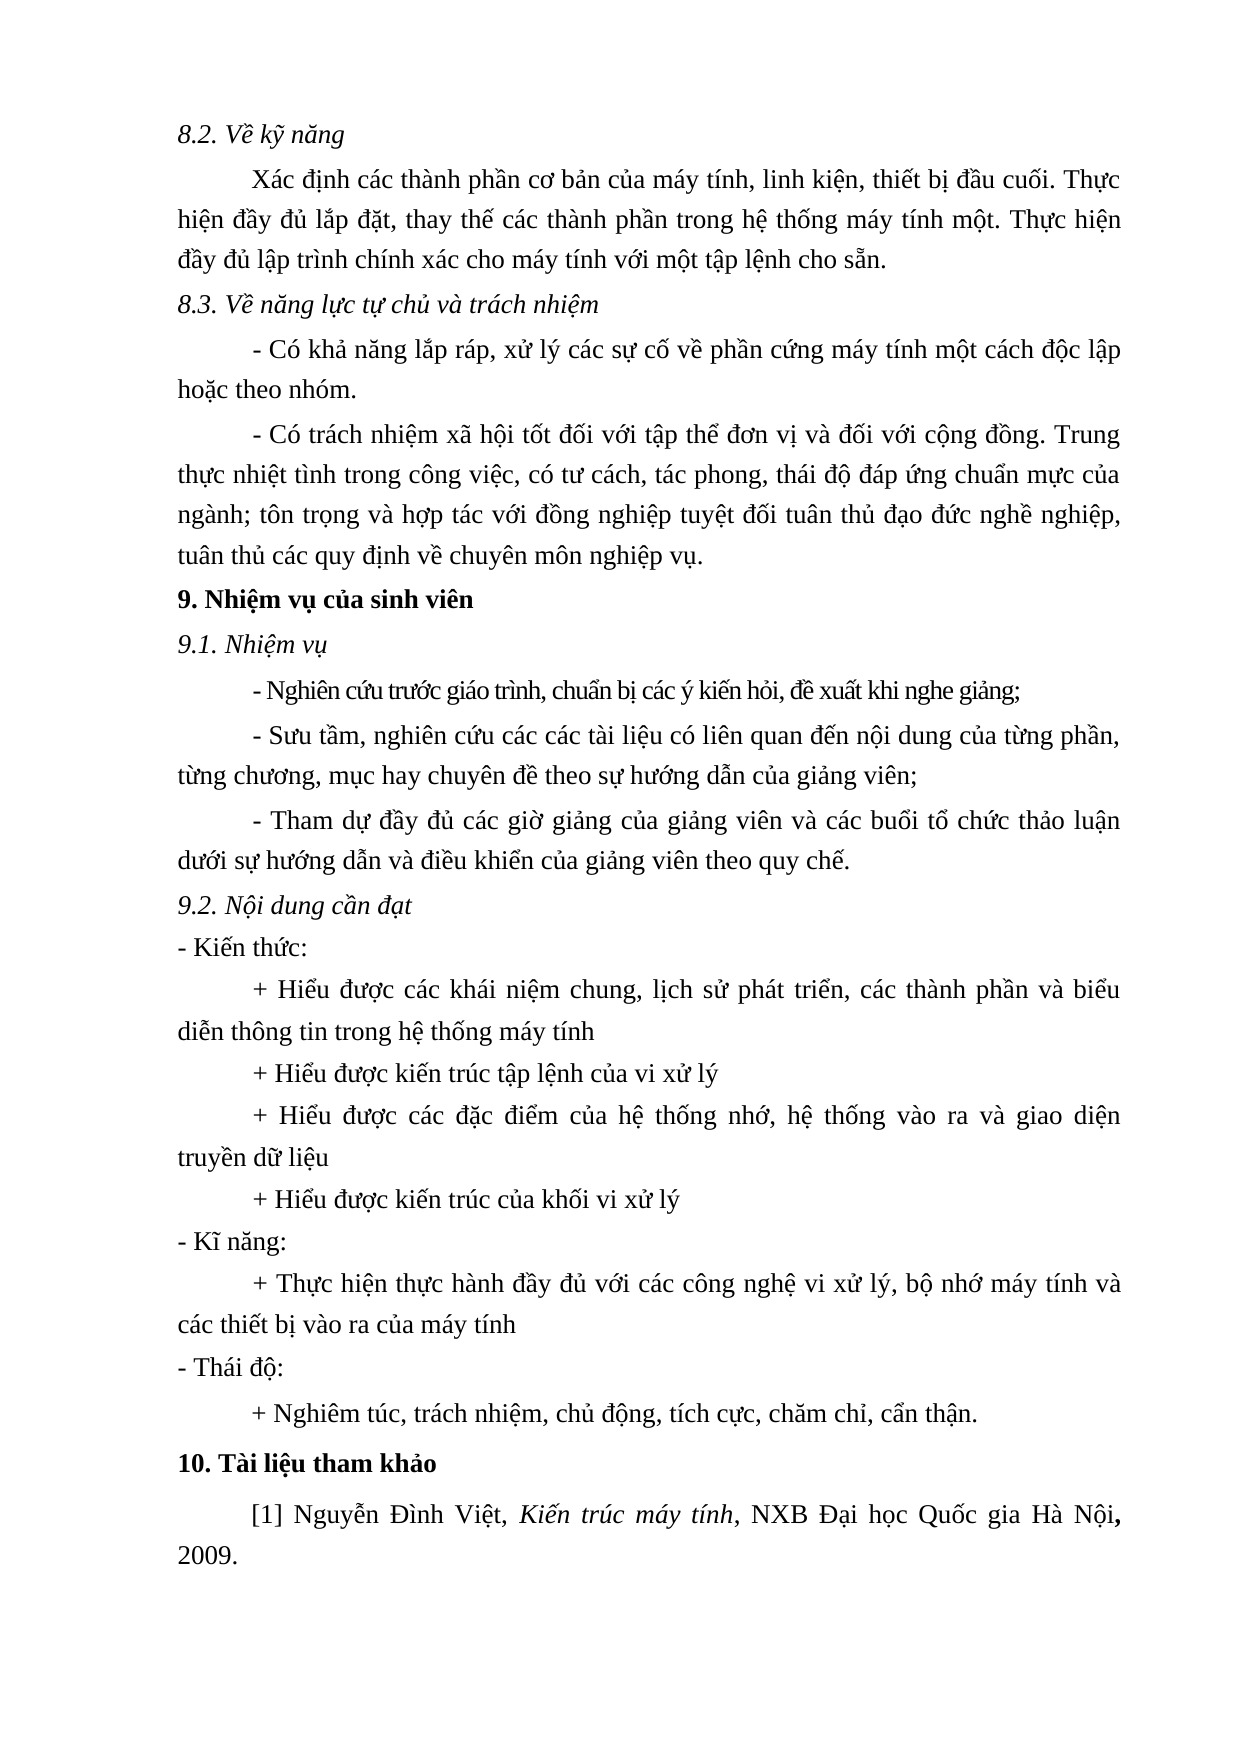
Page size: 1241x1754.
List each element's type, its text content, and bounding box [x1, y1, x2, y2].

text 9. Nhiệm vụ của sinh viên [177, 583, 1122, 615]
text 8.2. Về kỹ năng [177, 118, 1122, 149]
text + Thực hiện thực hành đầy đủ với các công nghệ vi xử lý, bộ nhớ máy tính và các thiết bị vào ra của máy tính [177, 1267, 1122, 1340]
text - Sưu tầm, nghiên cứu các các tài liệu có liên quan đến nội dung của từng phần, từng chương, mục hay chuyên đề theo sự hướng dẫn của giảng viên; [177, 719, 1122, 790]
text 8.3. Về năng lực tự chủ và trách nhiệm [177, 288, 1122, 319]
text Xác định các thành phần cơ bản của máy tính, linh kiện, thiết bị đầu cuối. Thực hiện đầy đủ lắp đặt, thay thế các thành phần trong hệ thống máy tính một. Thực hiện đầy đủ lập trình chính xác cho máy tính với một tập lệnh cho sẵn. [177, 163, 1122, 275]
text 10. Tài liệu tham khảo [177, 1448, 1107, 1479]
text - Có khả năng lắp ráp, xử lý các sự cố về phần cứng máy tính một cách độc lập hoặc theo nhóm. [177, 333, 1122, 404]
text + Hiểu được kiến trúc của khối vi xử lý [177, 1183, 1122, 1214]
text 9.2. Nội dung cần đạt [177, 889, 1122, 920]
text + Hiểu được các đặc điểm của hệ thống nhớ, hệ thống vào ra và giao diện truyền dữ liệu [177, 1099, 1122, 1172]
text + Hiểu được các khái niệm chung, lịch sử phát triển, các thành phần và biểu diễn thông tin trong hệ thống máy tính [177, 973, 1122, 1046]
text - Nghiên cứu trước giáo trình, chuẩn bị các ý kiến hỏi, đề xuất khi nghe giảng; [177, 674, 1122, 705]
text + Hiểu được kiến trúc tập lệnh của vi xử lý [177, 1057, 1122, 1088]
text - Tham dự đầy đủ các giờ giảng của giảng viên và các buổi tổ chức thảo luận dưới sự hướng dẫn và điều khiển của giảng viên theo quy chế. [177, 804, 1122, 875]
text 9.1. Nhiệm vụ [177, 628, 1122, 659]
text - Kĩ năng: [177, 1225, 1122, 1256]
text - Có trách nhiệm xã hội tốt đối với tập thể đơn vị và đối với cộng đồng. Trung thực nhiệt tình trong công việc, có tư cách, tác phong, thái độ đáp ứng chuẩn mực của ngành; tôn trọng và hợp tác với đồng nghiệp tuyệt đối tuân thủ đạo đức nghề nghiệp, tuân thủ các quy định về chuyên môn nghiệp vụ. [177, 418, 1122, 570]
text - Thái độ: [177, 1351, 1122, 1382]
text [1] Nguyễn Đình Việt, Kiến trúc máy tính, NXB Đại học Quốc gia Hà Nội, 2009. [177, 1498, 1122, 1570]
list + Nghiêm túc, trách nhiệm, chủ động, tích cực, chăm chỉ, cẩn thận. [251, 1397, 1122, 1428]
text - Kiến thức: [177, 931, 1122, 962]
